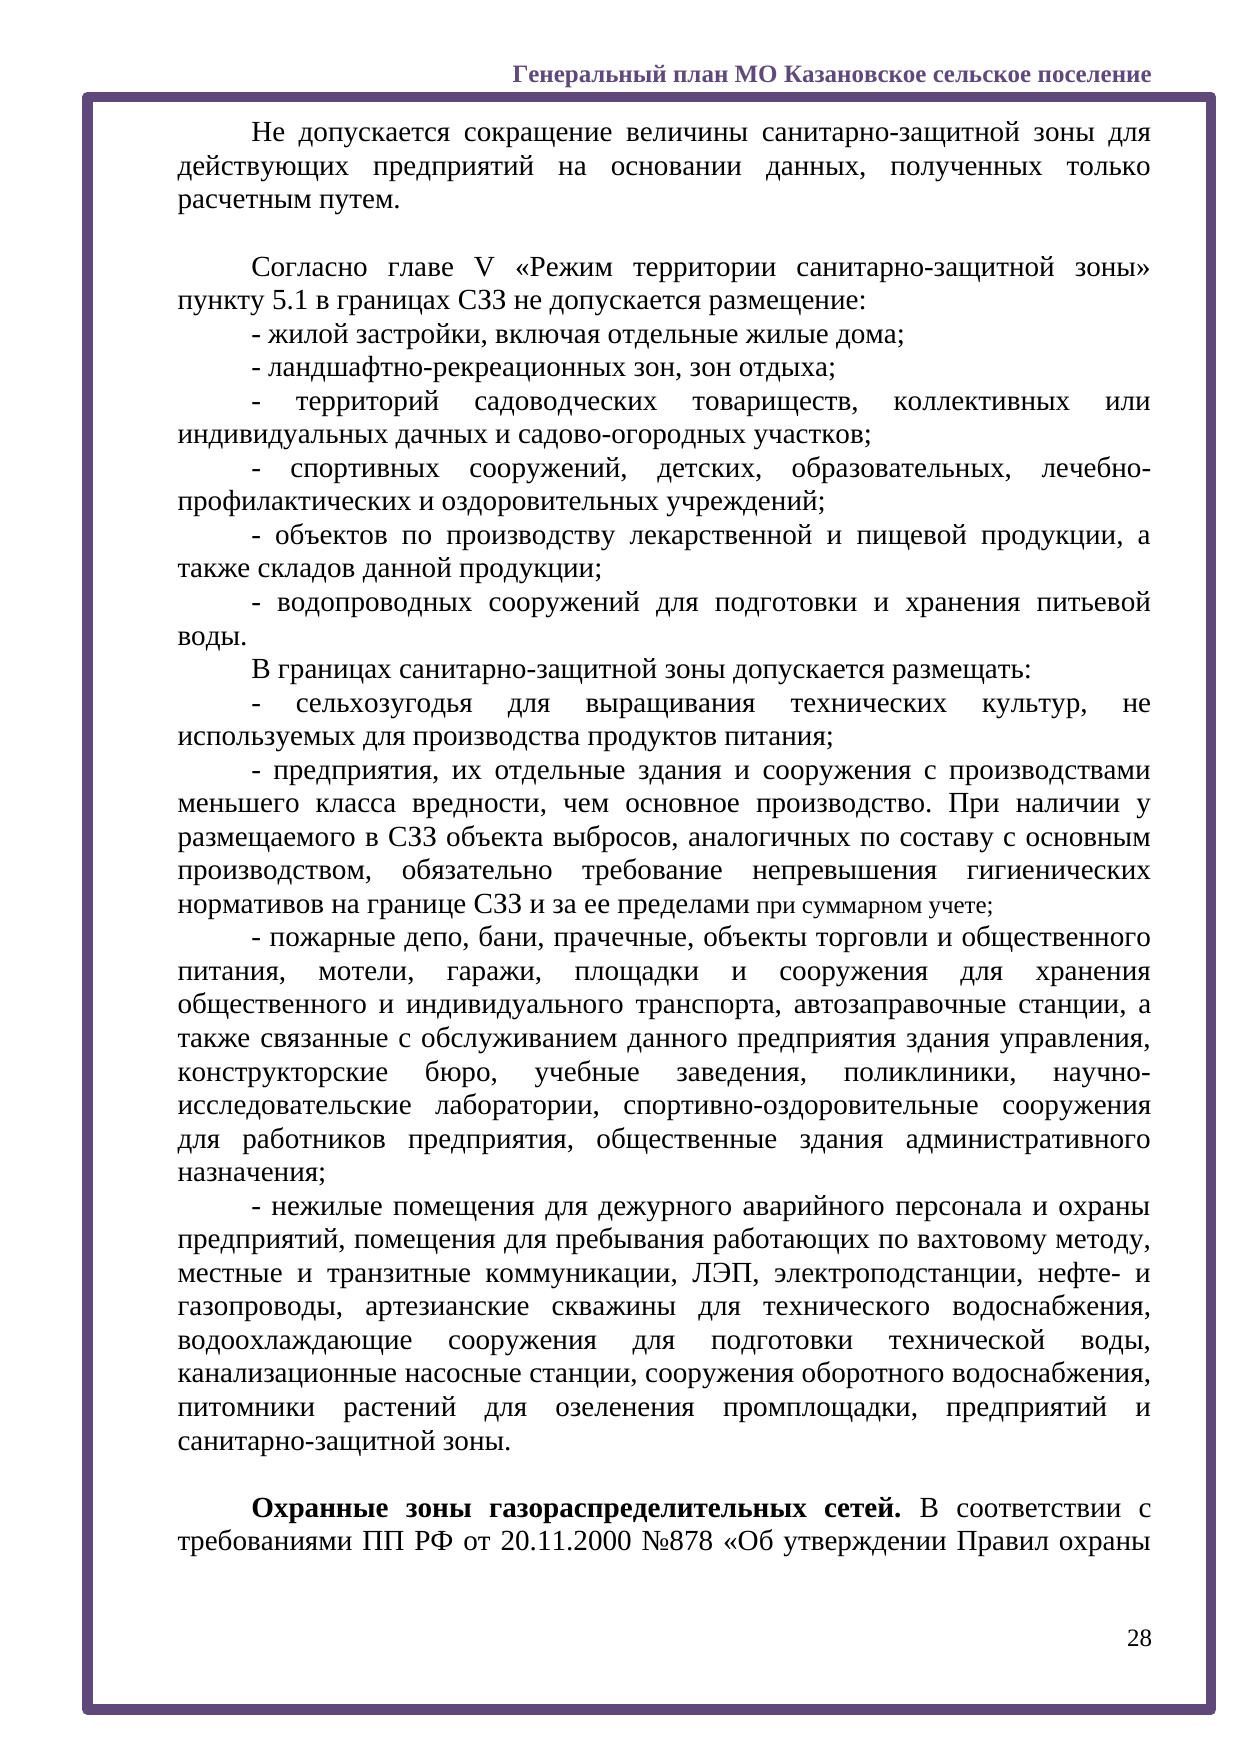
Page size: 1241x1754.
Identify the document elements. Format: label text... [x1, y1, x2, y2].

text В границах санитарно-защитной зоны допускается размещать: [177, 651, 1152, 685]
text - нежилые помещения для дежурного аварийного персонала и охраны предприятий, помещения для пребывания работающих по вахтовому методу, местные и транзитные коммуникации, ЛЭП, электроподстанции, нефте- и газопроводы, артезианские скважины для технического водоснабжения, водоохлаждающие сооружения для подготовки технической воды, канализационные насосные станции, сооружения оборотного водоснабжения, питомники растений для озеленения промплощадки, предприятий и санитарно-защитной зоны. [177, 1188, 1152, 1456]
text - предприятия, их отдельные здания и сооружения с производствами меньшего класса вредности, чем основное производство. При наличии у размещаемого в СЗЗ объекта выбросов, аналогичных по составу с основным производством, обязательно требование непревышения гигиенических нормативов на границе СЗЗ и за ее пределами при суммарном учете; [177, 752, 1152, 919]
text Не допускается сокращение величины санитарно-защитной зоны для действующих предприятий на основании данных, полученных только расчетным путем. [177, 114, 1152, 215]
text - территорий садоводческих товариществ, коллективных или индивидуальных дачных и садово-огородных участков; [177, 383, 1152, 450]
text - объектов по производству лекарственной и пищевой продукции, а также складов данной продукции; [177, 517, 1152, 584]
text - спортивных сооружений, детских, образовательных, лечебно-профилактических и оздоровительных учреждений; [177, 450, 1152, 517]
text - водопроводных сооружений для подготовки и хранения питьевой воды. [177, 584, 1152, 651]
text - пожарные депо, бани, прачечные, объекты торговли и общественного питания, мотели, гаражи, площадки и сооружения для хранения общественного и индивидуального транспорта, автозаправочные станции, а также связанные с обслуживанием данного предприятия здания управления, конструкторские бюро, учебные заведения, поликлиники, научно-исследовательские лаборатории, спортивно-оздоровительные сооружения для работников предприятия, общественные здания административного назначения; [177, 919, 1152, 1188]
text Согласно главе V «Режим территории санитарно-защитной зоны» пункту 5.1 в границах СЗЗ не допускается размещение: [177, 249, 1152, 316]
text - сельхозугодья для выращивания технических культур, не используемых для производства продуктов питания; [177, 685, 1152, 752]
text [177, 1490, 1152, 1557]
text - жилой застройки, включая отдельные жилые дома; [177, 316, 1152, 349]
text - ландшафтно-рекреационных зон, зон отдыха; [177, 349, 1152, 383]
